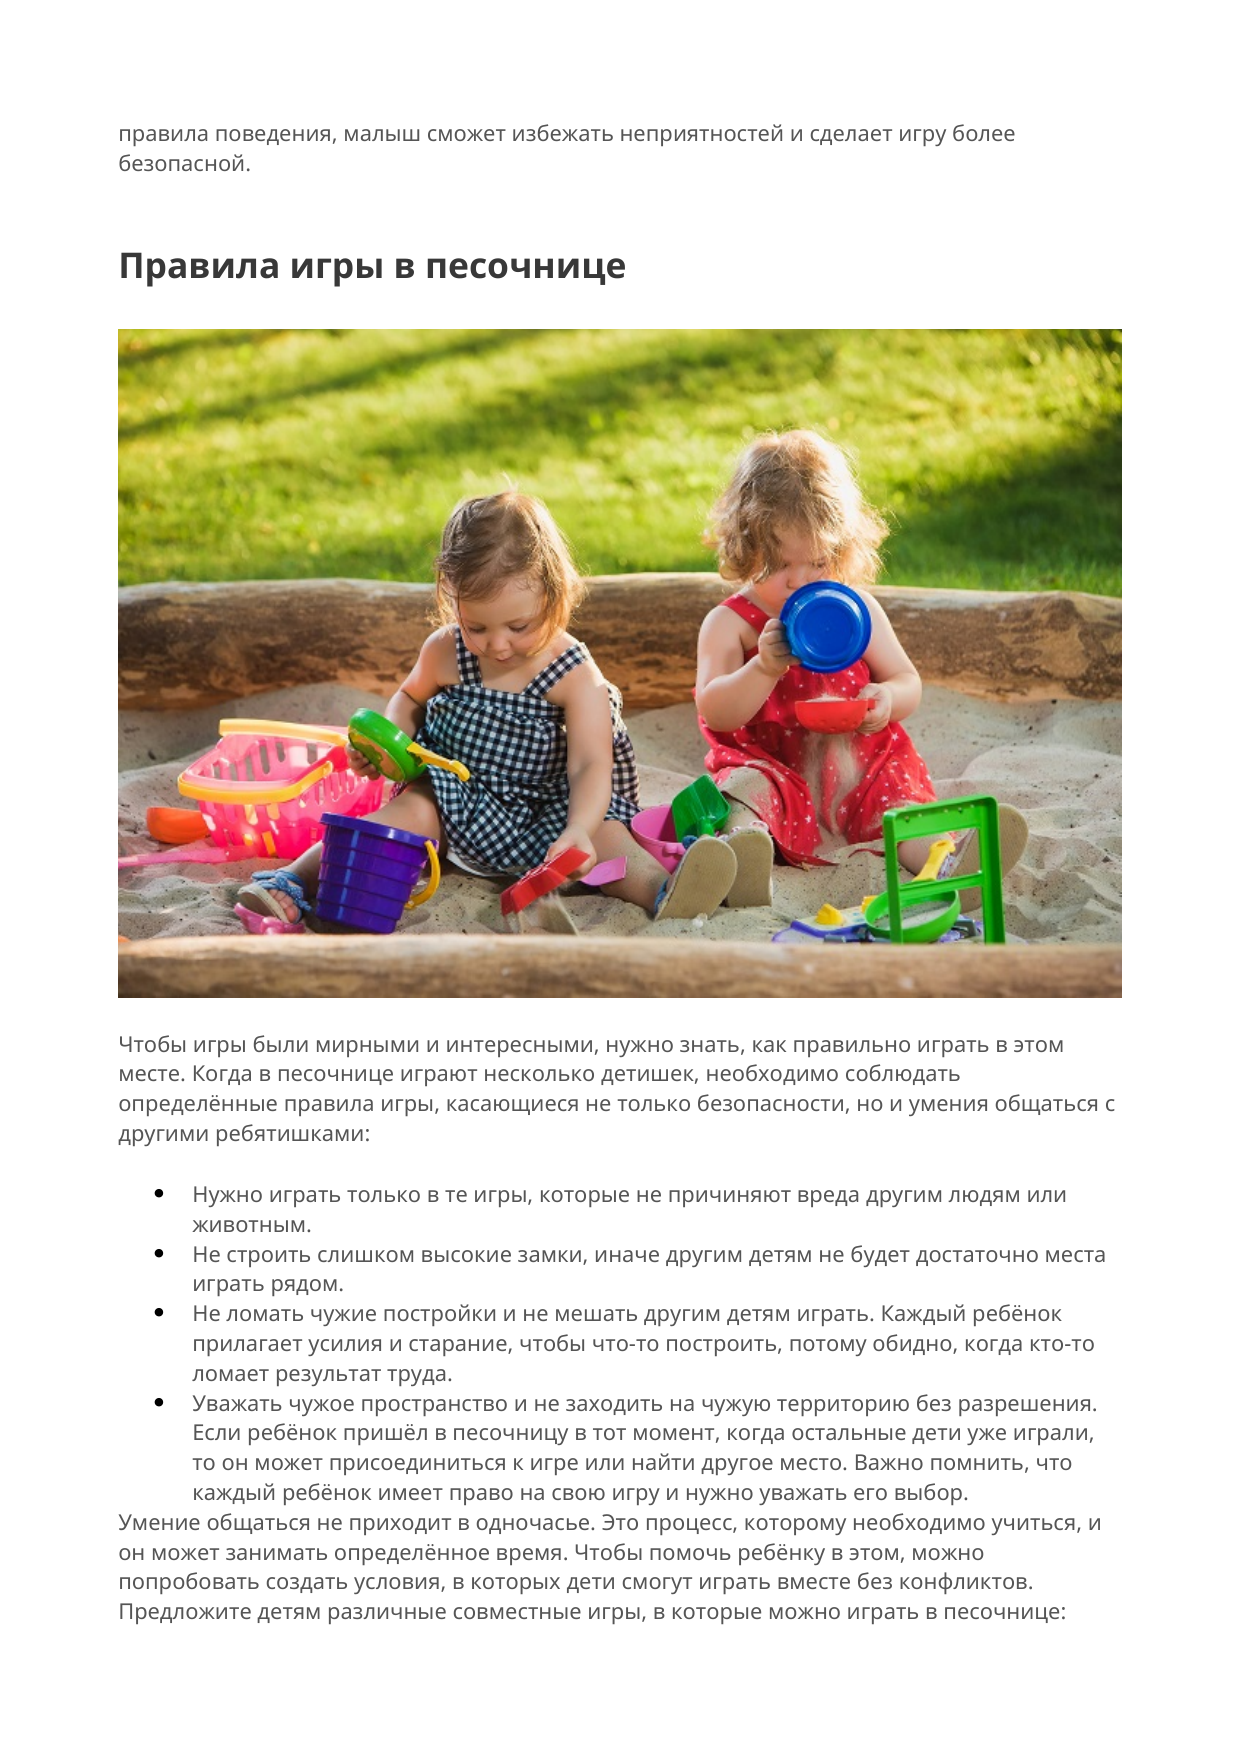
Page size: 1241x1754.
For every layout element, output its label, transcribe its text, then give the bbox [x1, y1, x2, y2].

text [118, 118, 1122, 178]
list Не строить слишком высокие замки, иначе другим детям не будет достаточно места играть рядом. [154, 1238, 1122, 1298]
list Нужно играть только в те игры, которые не причиняют вреда другим людям или животным. [154, 1179, 1122, 1238]
picture [118, 329, 1122, 998]
text Чтобы игры были мирными и интересными, нужно знать, как правильно играть в этом месте. Когда в песочнице играют несколько детишек, необходимо соблюдать определённые правила игры, касающиеся не только безопасности, но и умения общаться с другими ребятишками: [118, 1028, 1122, 1148]
list Уважать чужое пространство и не заходить на чужую территорию без разрешения. Если ребёнок пришёл в песочницу в тот момент, когда остальные дети уже играли, то он может присоединиться к игре или найти другое место. Важно помнить, что каждый ребёнок имеет право на свою игру и нужно уважать его выбор. [154, 1387, 1122, 1507]
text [118, 1507, 1122, 1626]
subtitle Правила игры в песочнице [118, 240, 1122, 288]
list Не ломать чужие постройки и не мешать другим детям играть. Каждый ребёнок прилагает усилия и старание, чтобы что-то построить, потому обидно, когда кто-то ломает результат труда. [154, 1298, 1122, 1387]
